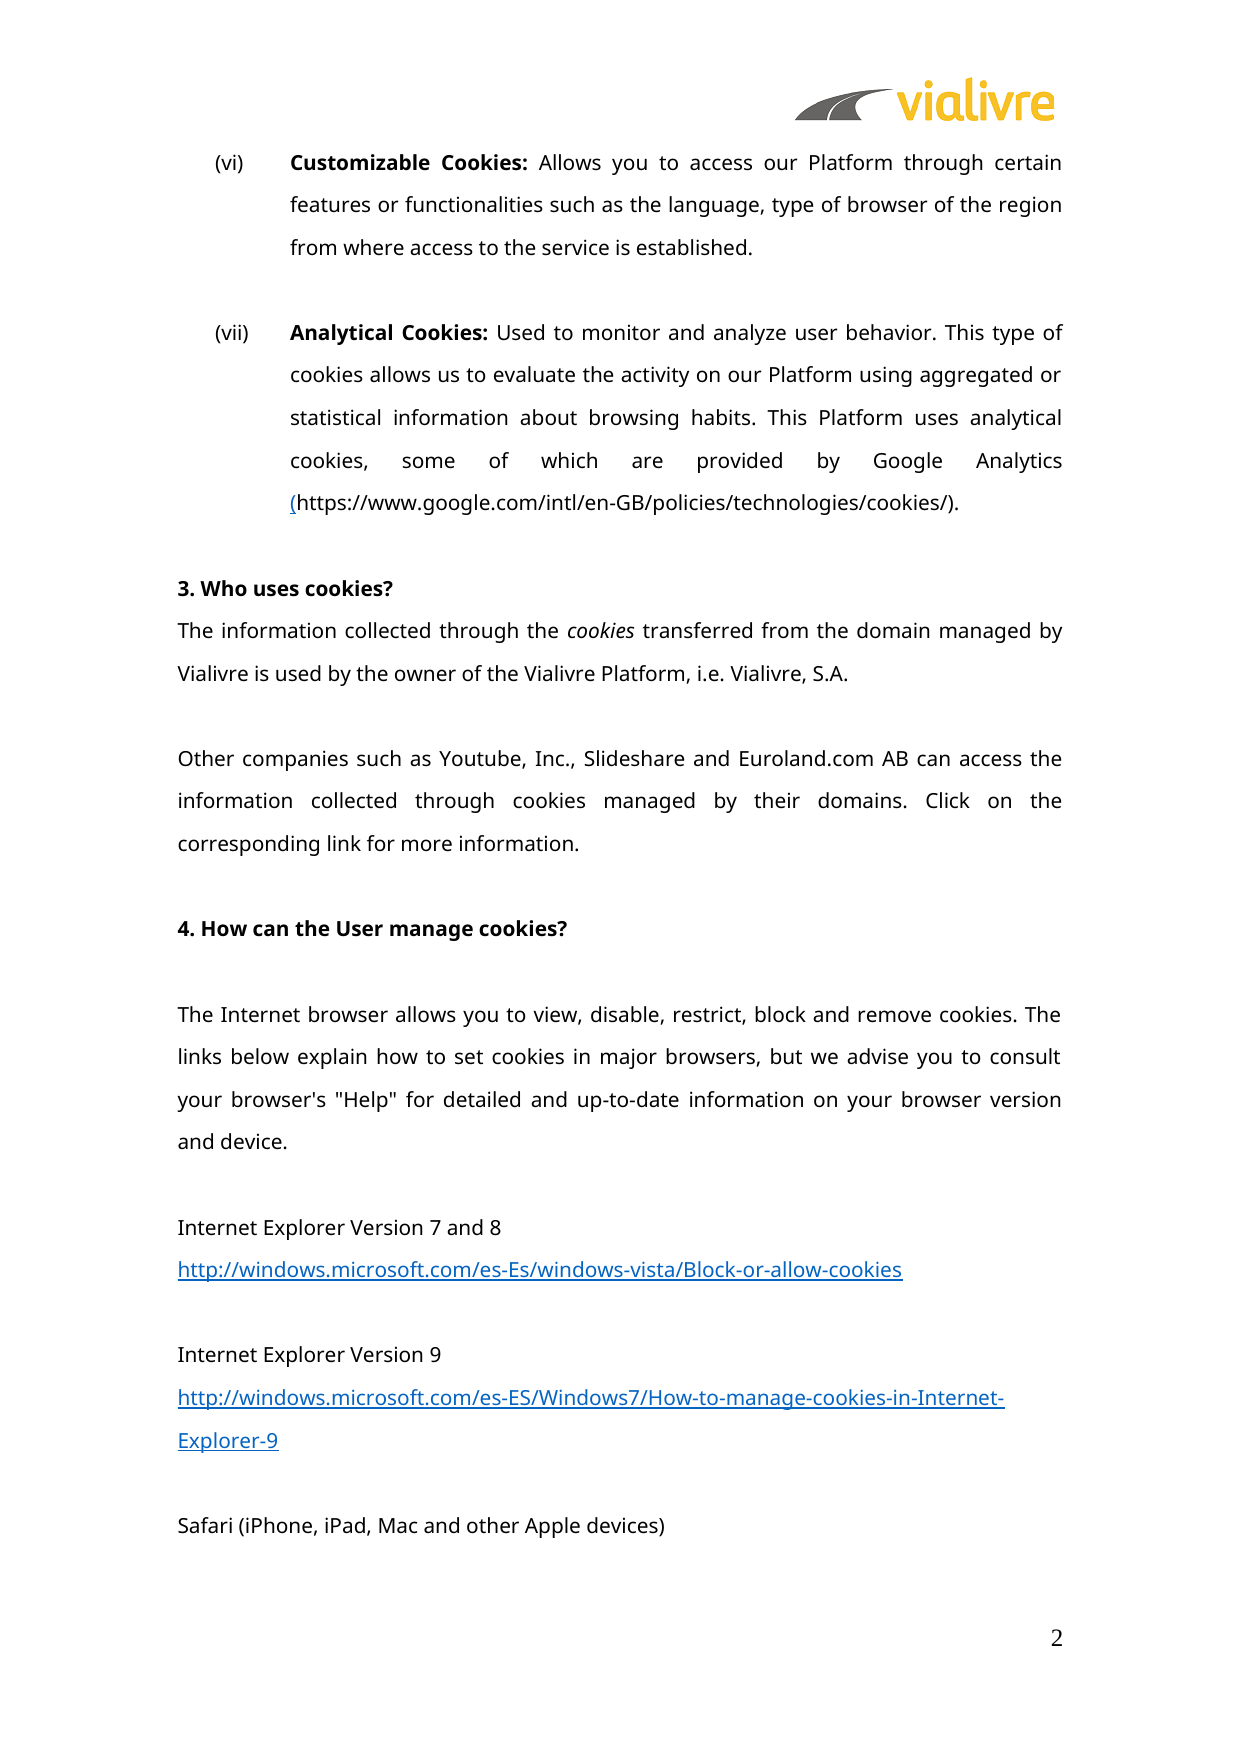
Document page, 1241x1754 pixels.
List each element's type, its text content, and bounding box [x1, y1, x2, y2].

text Safari (iPhone, iPad, Mac and other Apple devices) [177, 1511, 1063, 1539]
text Internet Explorer Version 7 and 8 [177, 1213, 1063, 1241]
text http://windows.microsoft.com/es-ES/Windows7/How-to-manage-cookies-in-Internet-Explorer-9 [177, 1383, 1063, 1454]
list Analytical Cookies: Used to monitor and analyze user behavior. This type of cookies allows us to evaluate the activity on our Platform using aggregated or statistical information about browsing habits. This Platform uses analytical cookies, some of which are provided by Google Analytics (https://www.google.com/intl/en-GB/policies/technologies/cookies/). [215, 318, 1063, 517]
text The Internet browser allows you to view, disable, restrict, block and remove cookies. The links below explain how to set cookies in major browsers, but we advise you to consult your browser's "Help" for detailed and up-to-date information on your browser version and device. [177, 1000, 1063, 1156]
text 3. Who uses cookies? [177, 574, 1063, 602]
text Internet Explorer Version 9 [177, 1341, 1063, 1369]
text http://windows.microsoft.com/es-Es/windows-vista/Block-or-allow-cookies [177, 1255, 1063, 1284]
text The information collected through the cookies transferred from the domain managed by Vialivre is used by the owner of the Vialivre Platform, i.e. Vialivre, S.A. [177, 616, 1063, 687]
list Customizable Cookies: Allows you to access our Platform through certain features or functionalities such as the language, type of browser of the region from where access to the service is established. [215, 148, 1063, 261]
text Other companies such as Youtube, Inc., Slideshare and Euroland.com AB can access the information collected through cookies managed by their domains. Click on the corresponding link for more information. [177, 744, 1063, 858]
picture [783, 73, 1055, 123]
text 4. How can the User manage cookies? [177, 914, 1063, 943]
